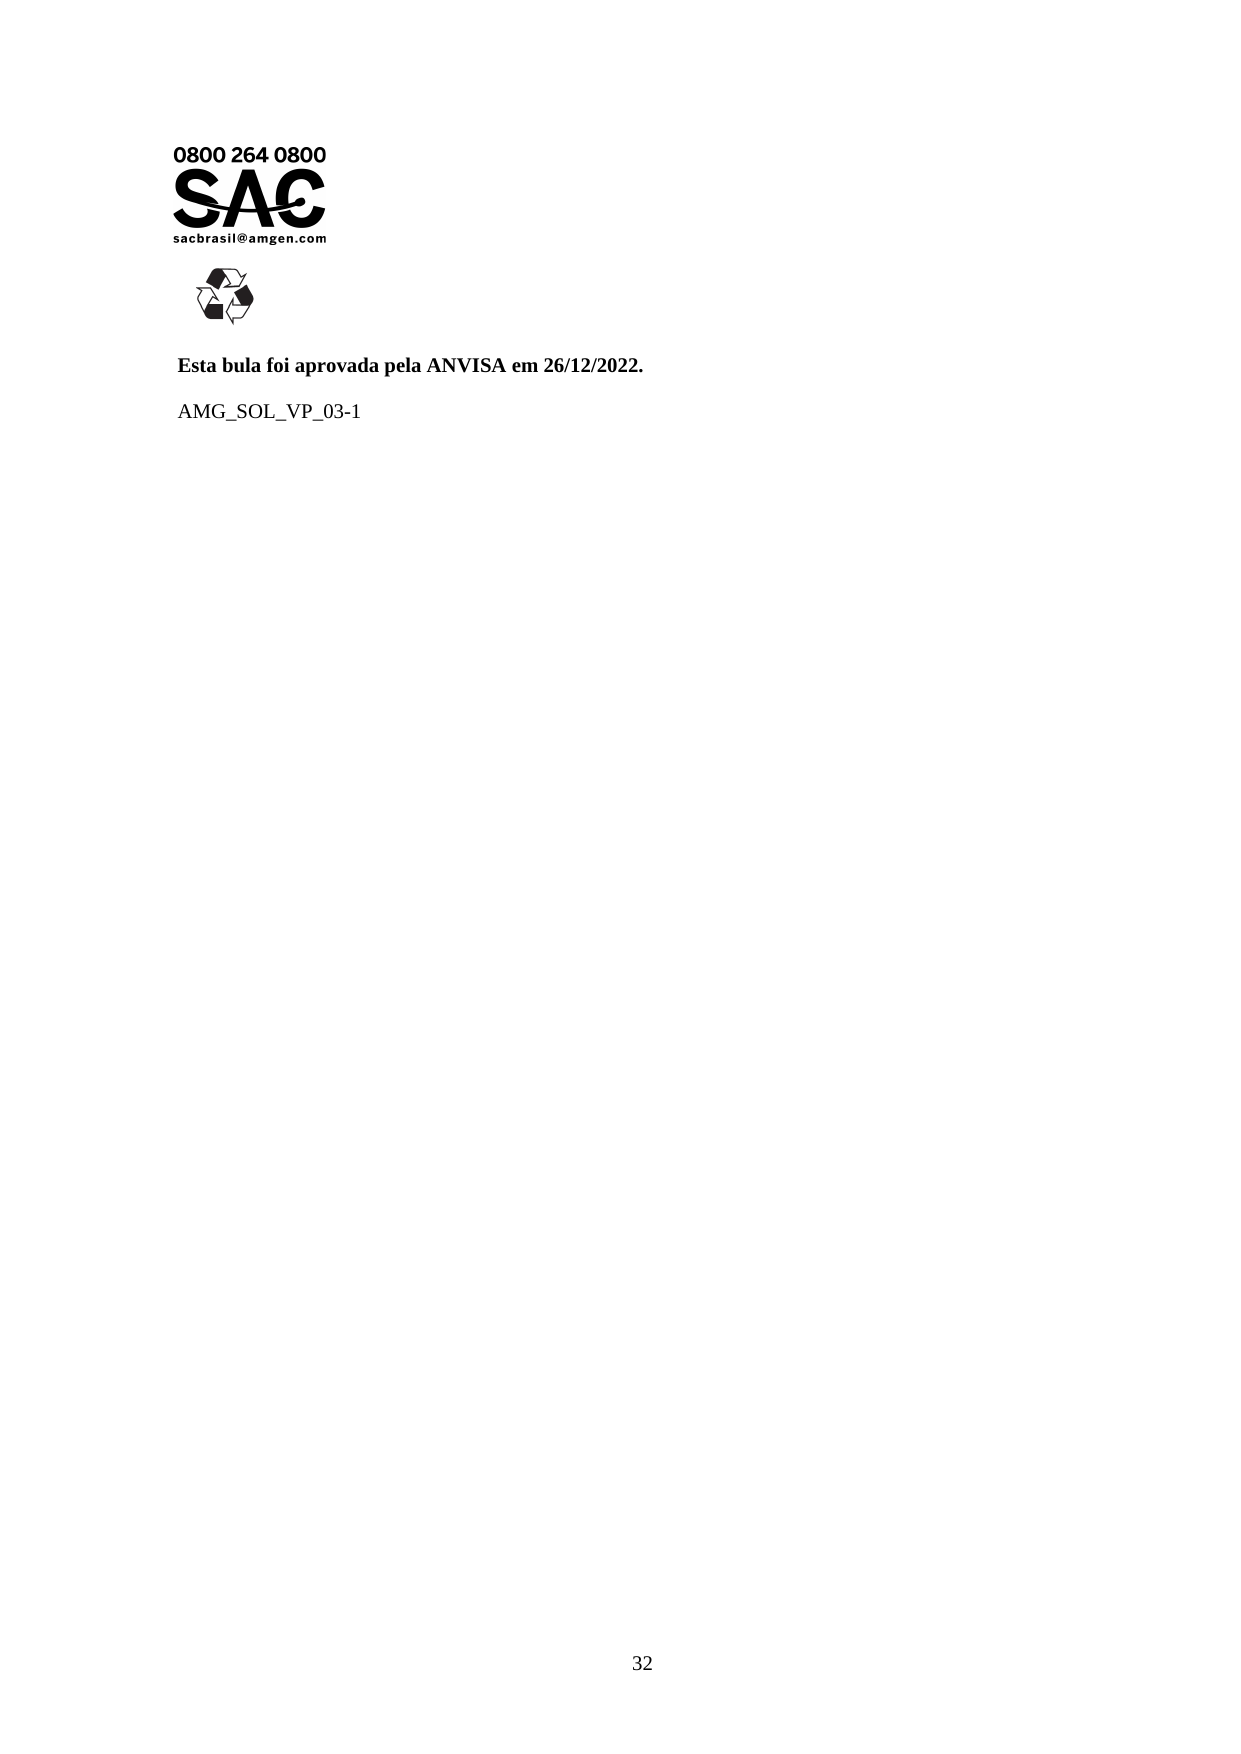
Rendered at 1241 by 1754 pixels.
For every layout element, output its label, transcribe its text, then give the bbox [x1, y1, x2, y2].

text AMG_SOL_VP_03-1 [177, 400, 1107, 423]
picture [196, 267, 255, 327]
text Esta bula foi aprovada pela ANVISA em 26/12/2022. [177, 354, 1107, 377]
picture [173, 147, 326, 245]
